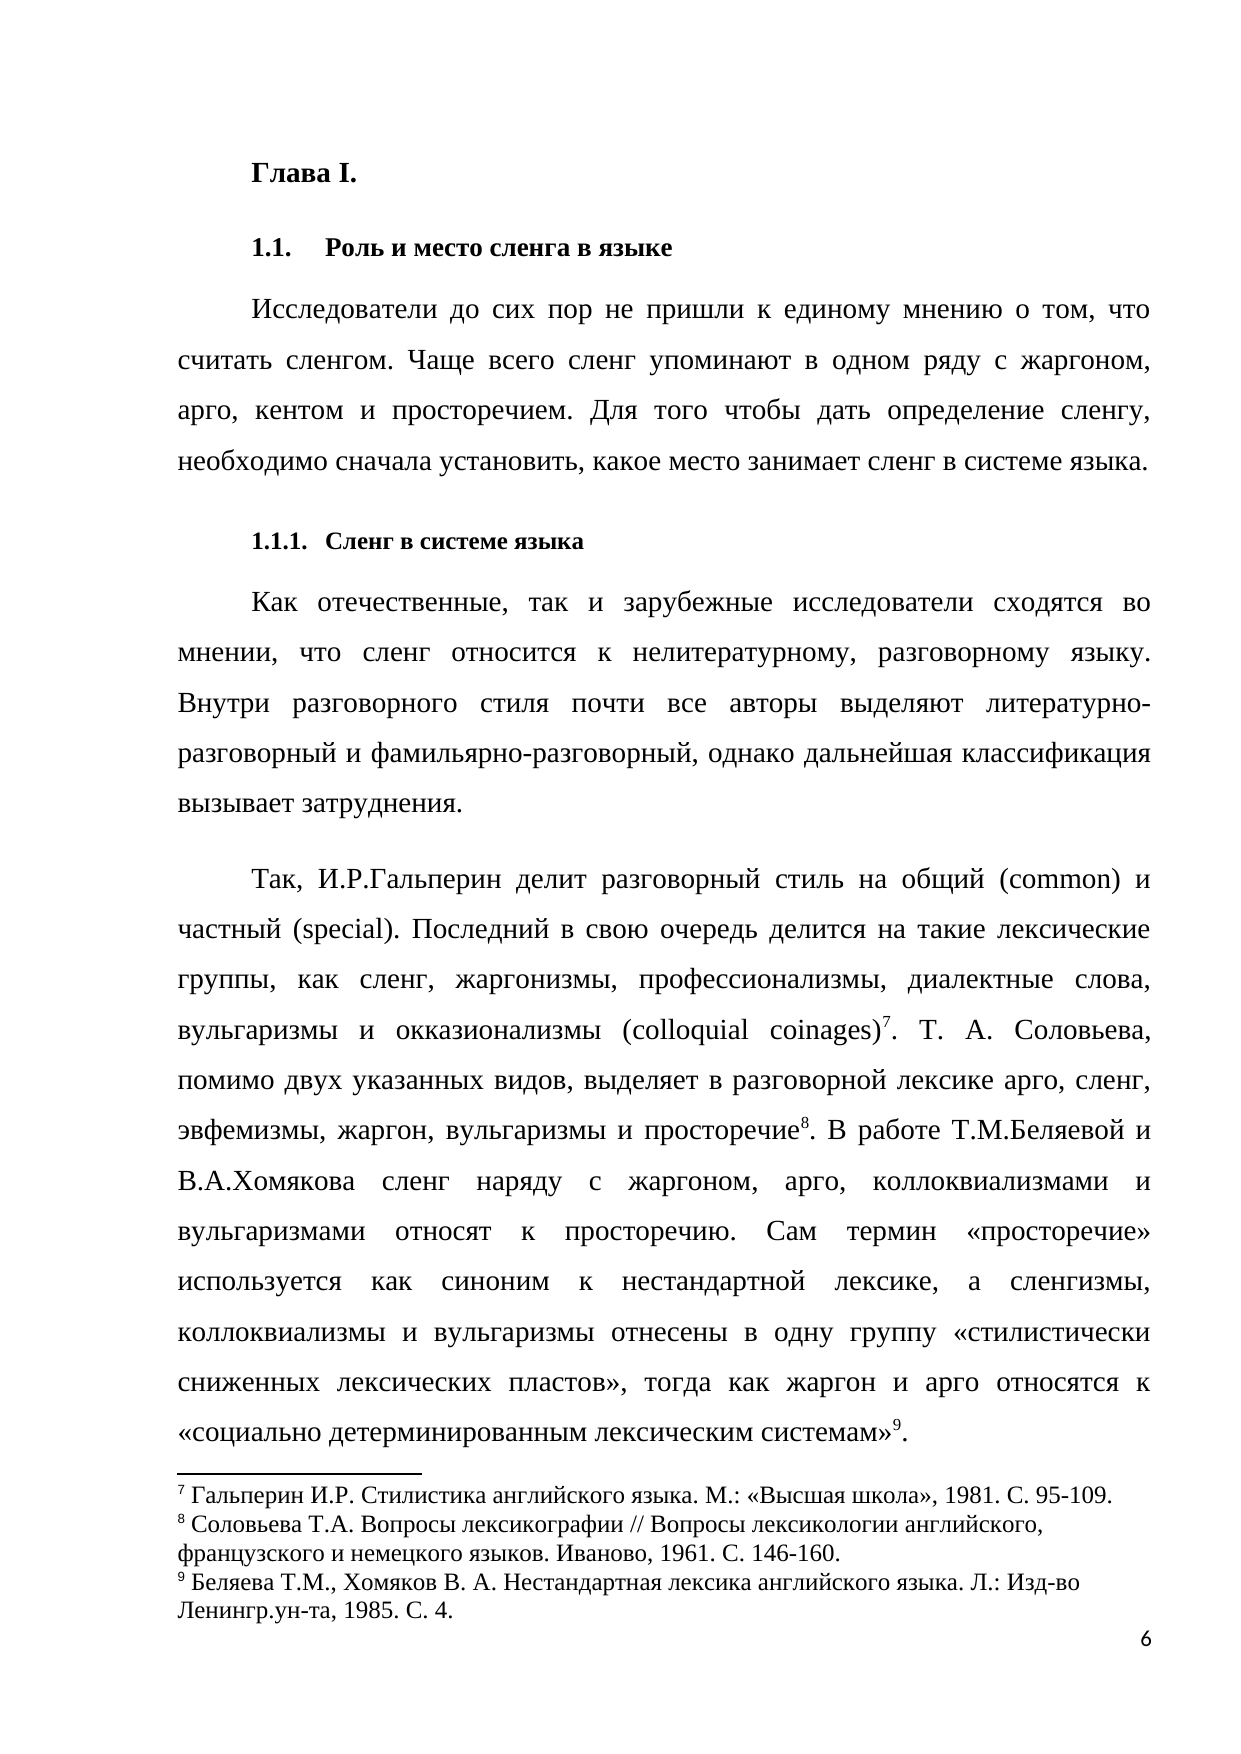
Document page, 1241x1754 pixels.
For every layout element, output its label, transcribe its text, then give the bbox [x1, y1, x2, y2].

text Исследователи до сих пор не пришли к единому мнению о том, что считать сленгом. Чаще всего сленг упоминают в одном ряду с жаргоном, арго, кентом и просторечием. Для того чтобы дать определение сленгу, необходимо сначала установить, какое место занимает сленг в системе языка. [177, 292, 1152, 476]
subtitle Роль и место сленга в языке [177, 231, 1152, 262]
subtitle Сленг в системе языка [251, 526, 1152, 555]
text Как отечественные, так и зарубежные исследователи сходятся во мнении, что сленг относится к нелитературному, разговорному языку. Внутри разговорного стиля почти все авторы выделяют литературно-разговорный и фамильярно-разговорный, однако дальнейшая классификация вызывает затруднения. [177, 584, 1152, 819]
subtitle Глава I. [177, 156, 1152, 189]
text Так, И.Р.Гальперин делит разговорный стиль на общий (common) и частный (special). Последний в свою очередь делится на такие лексические группы, как сленг, жаргонизмы, профессионализмы, диалектные слова, вульгаризмы и окказионализмы (colloquial coinages). Т. А. Соловьева, помимо двух указанных видов, выделяет в разговорной лексике арго, сленг, эвфемизмы, жаргон, вульгаризмы и просторечие. В работе Т.М.Беляевой и В.А.Хомякова сленг наряду с жаргоном, арго, коллоквиализмами и вульгаризмами относят к просторечию. Сам термин «просторечие» используется как синоним к нестандартной лексике, а сленгизмы, коллоквиализмы и вульгаризмы отнесены в одну группу «стилистически сниженных лексических пластов», тогда как жаргон и арго относятся к «социально детерминированным лексическим системам». [177, 861, 1152, 1448]
